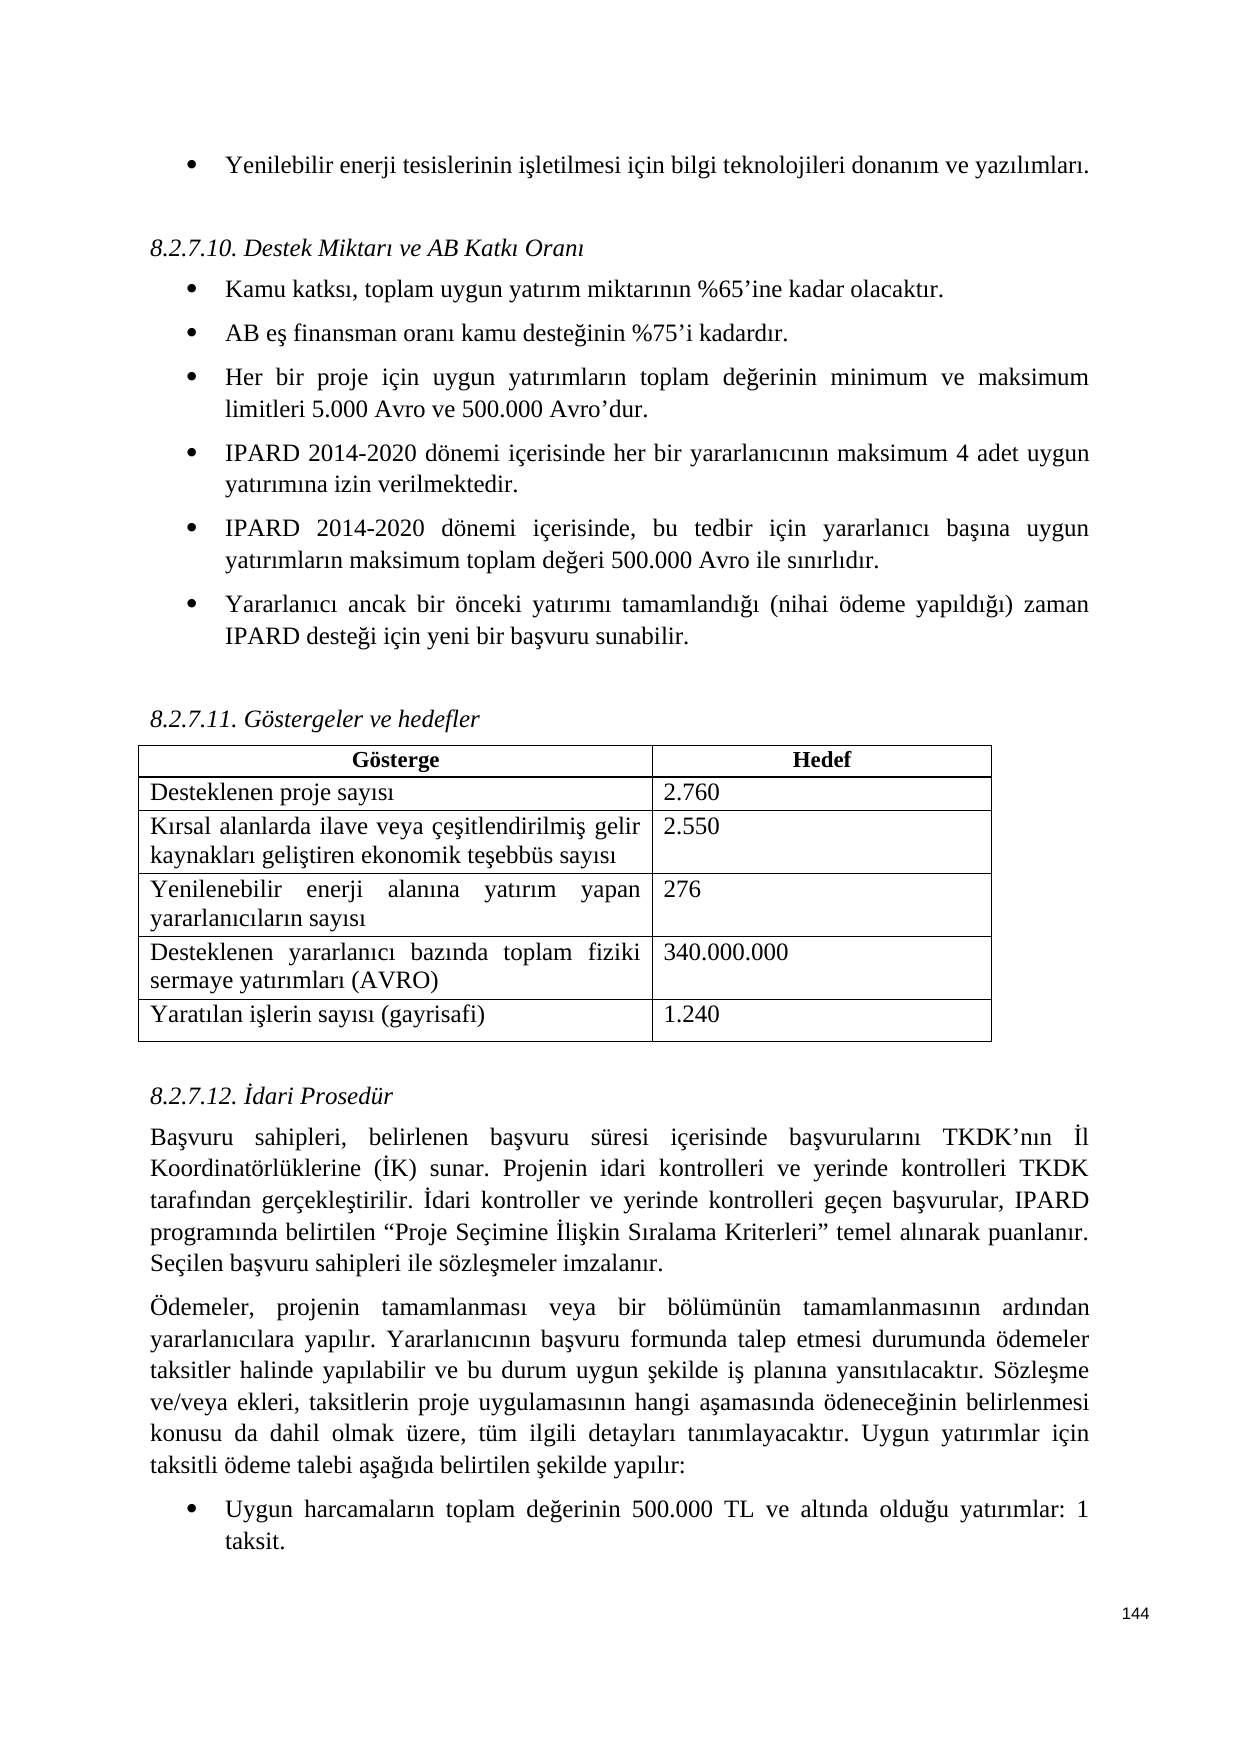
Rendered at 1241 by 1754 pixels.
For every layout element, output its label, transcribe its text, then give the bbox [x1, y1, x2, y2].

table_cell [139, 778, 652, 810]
list Uygun harcamaların toplam değerinin 500.000 TL ve altında olduğu yatırımlar: 1 taksit. [187, 1494, 1090, 1554]
text 8.2.7.12. İdari Prosedür [150, 1081, 1090, 1109]
text Başvuru sahipleri, belirlenen başvuru süresi içerisinde başvurularını TKDK’nın İl Koordinatörlüklerine (İK) sunar. Projenin idari kontrolleri ve yerinde kontrolleri TKDK tarafından gerçekleştirilir. İdari kontroller ve yerinde kontrolleri geçen başvurular, IPARD programında belirtilen “Proje Seçimine İlişkin Sıralama Kriterleri” temel alınarak puanlanır. Seçilen başvuru sahipleri ile sözleşmeler imzalanır. [150, 1122, 1090, 1277]
list IPARD 2014-2020 dönemi içerisinde, bu tedbir için yararlanıcı başına uygun yatırımların maksimum toplam değeri 500.000 Avro ile sınırlıdır. [187, 513, 1090, 574]
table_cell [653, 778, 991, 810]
list Her bir proje için uygun yatırımların toplam değerinin minimum ve maksimum limitleri 5.000 Avro ve 500.000 Avro’dur. [187, 362, 1090, 423]
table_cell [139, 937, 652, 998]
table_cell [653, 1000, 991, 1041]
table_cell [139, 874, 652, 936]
list AB eş finansman oranı kamu desteğinin %75’i kadardır. [187, 318, 1090, 347]
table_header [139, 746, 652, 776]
list Kamu katksı, toplam uygun yatırım miktarının %65’ine kadar olacaktır. [187, 274, 1090, 303]
text 8.2.7.10. Destek Miktarı ve AB Katkı Oranı [150, 233, 1090, 262]
list Yararlanıcı ancak bir önceki yatırımı tamamlandığı (nihai ödeme yapıldığı) zaman IPARD desteği için yeni bir başvuru sunabilir. [187, 589, 1090, 649]
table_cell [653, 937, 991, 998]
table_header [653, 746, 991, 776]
text Ödemeler, projenin tamamlanması veya bir bölümünün tamamlanmasının ardından yararlanıcılara yapılır. Yararlanıcının başvuru formunda talep etmesi durumunda ödemeler taksitler halinde yapılabilir ve bu durum uygun şekilde iş planına yansıtılacaktır. Sözleşme ve/veya ekleri, taksitlerin proje uygulamasının hangi aşamasında ödeneceğinin belirlenmesi konusu da dahil olmak üzere, tüm ilgili detayları tanımlayacaktır. Uygun yatırımlar için taksitli ödeme talebi aşağıda belirtilen şekilde yapılır: [150, 1292, 1090, 1479]
list Yenilebilir enerji tesislerinin işletilmesi için bilgi teknolojileri donanım ve yazılımları. [187, 150, 1090, 179]
list IPARD 2014-2020 dönemi içerisinde her bir yararlanıcının maksimum 4 adet uygun yatırımına izin verilmektedir. [187, 438, 1090, 498]
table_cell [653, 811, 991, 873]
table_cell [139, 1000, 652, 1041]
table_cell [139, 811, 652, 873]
text 8.2.7.11. Göstergeler ve hedefler [150, 704, 1090, 732]
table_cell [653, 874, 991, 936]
